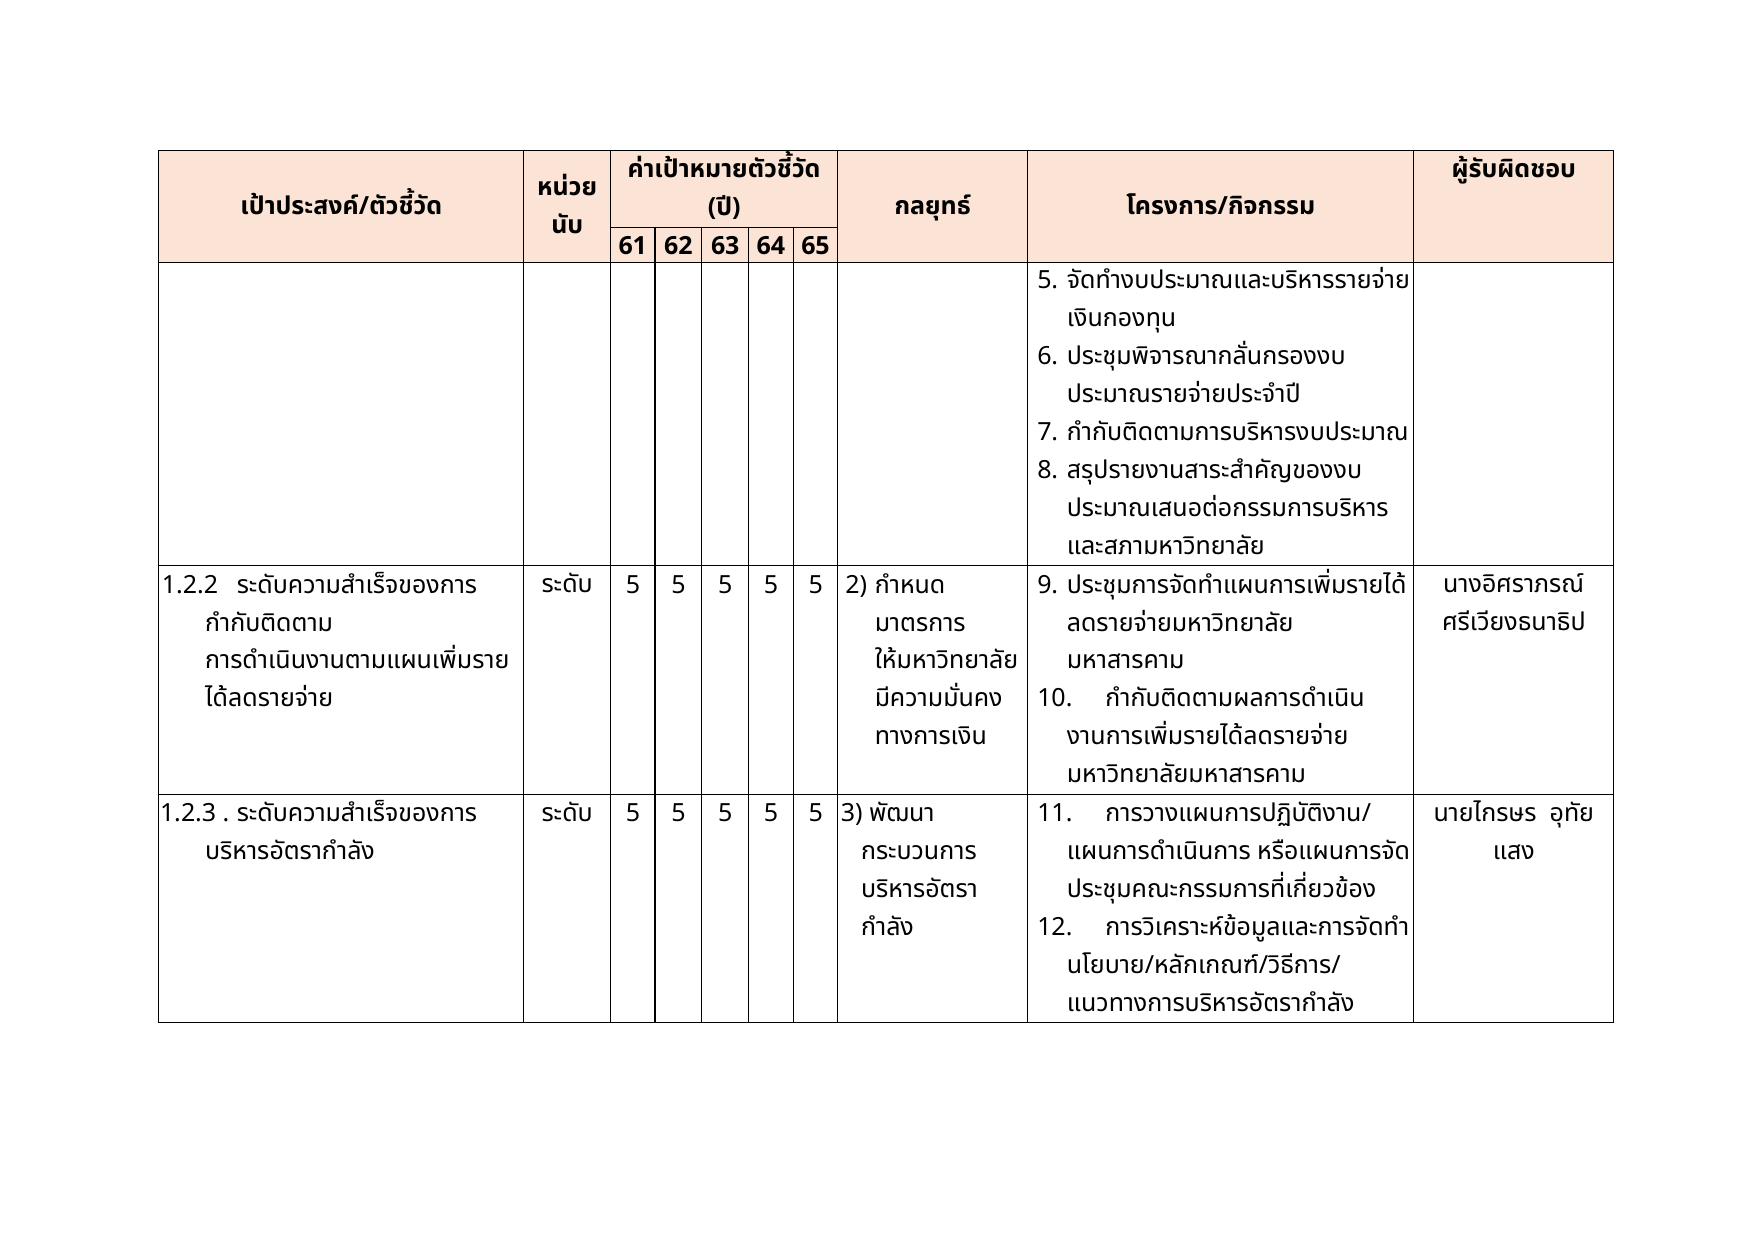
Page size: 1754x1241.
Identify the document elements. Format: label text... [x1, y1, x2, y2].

table_cell 61 [611, 228, 654, 262]
table_cell ระดับ [524, 566, 610, 794]
table_cell 65 [794, 228, 837, 262]
table_cell 5 [611, 566, 654, 794]
table_cell นายไกรษร อุทัยแสง [1414, 795, 1613, 1022]
table_cell [838, 263, 1027, 565]
table_cell [611, 263, 654, 565]
table_cell 5 [794, 795, 837, 1022]
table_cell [1028, 795, 1413, 1022]
table_header ค่าเป้าหมายตัวชี้วัด (ปี) [611, 151, 837, 227]
table_cell 63 [702, 228, 748, 262]
table_header กลยุทธ์ [838, 151, 1027, 262]
table_cell 64 [749, 228, 793, 262]
table_cell [1414, 263, 1613, 565]
table_cell [702, 263, 748, 565]
table_cell 1.2.2 ระดับความสำเร็จของการกำกับติดตาม การดำเนินงานตามแผนเพิ่มรายได้ลดรายจ่าย [159, 566, 523, 794]
table_cell 5 [749, 566, 793, 794]
table_cell [749, 263, 793, 565]
table_header ผู้รับผิดชอบ [1414, 151, 1613, 262]
table_cell 5 [794, 566, 837, 794]
table_cell 3) พัฒนากระบวนการบริหารอัตรากำลัง [838, 795, 1027, 1022]
table_cell 5 [656, 566, 701, 794]
table_header เป้าประสงค์/ตัวชี้วัด [159, 151, 523, 262]
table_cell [1028, 263, 1413, 565]
table_cell 5 [656, 795, 701, 1022]
table_cell ระดับ [524, 795, 610, 1022]
table_cell 5 [702, 566, 748, 794]
table_cell [656, 263, 701, 565]
table_cell นางอิศราภรณ์ ศรีเวียงธนาธิป [1414, 566, 1613, 794]
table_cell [159, 795, 523, 1022]
table_header หน่วย นับ [524, 151, 610, 262]
table_header โครงการ/กิจกรรม [1028, 151, 1413, 262]
table_cell [524, 263, 610, 565]
table_cell 5 [749, 795, 793, 1022]
table_cell 5 [611, 795, 654, 1022]
table_cell ประชุมการจัดทำแผนการเพิ่มรายได้ลดรายจ่ายมหาวิทยาลัยมหาสารคาม กำกับติดตามผลการดำเนินงานการเพิ่มรายได้ลดรายจ่ายมหาวิทยาลัยมหาสารคาม [1028, 566, 1413, 794]
table_cell กำหนดมาตรการ ให้มหาวิทยาลัยมีความมั่นคงทางการเงิน [838, 566, 1027, 794]
table_cell [794, 263, 837, 565]
table_cell 5 [702, 795, 748, 1022]
table_cell [159, 263, 523, 565]
table_cell 62 [656, 228, 701, 262]
